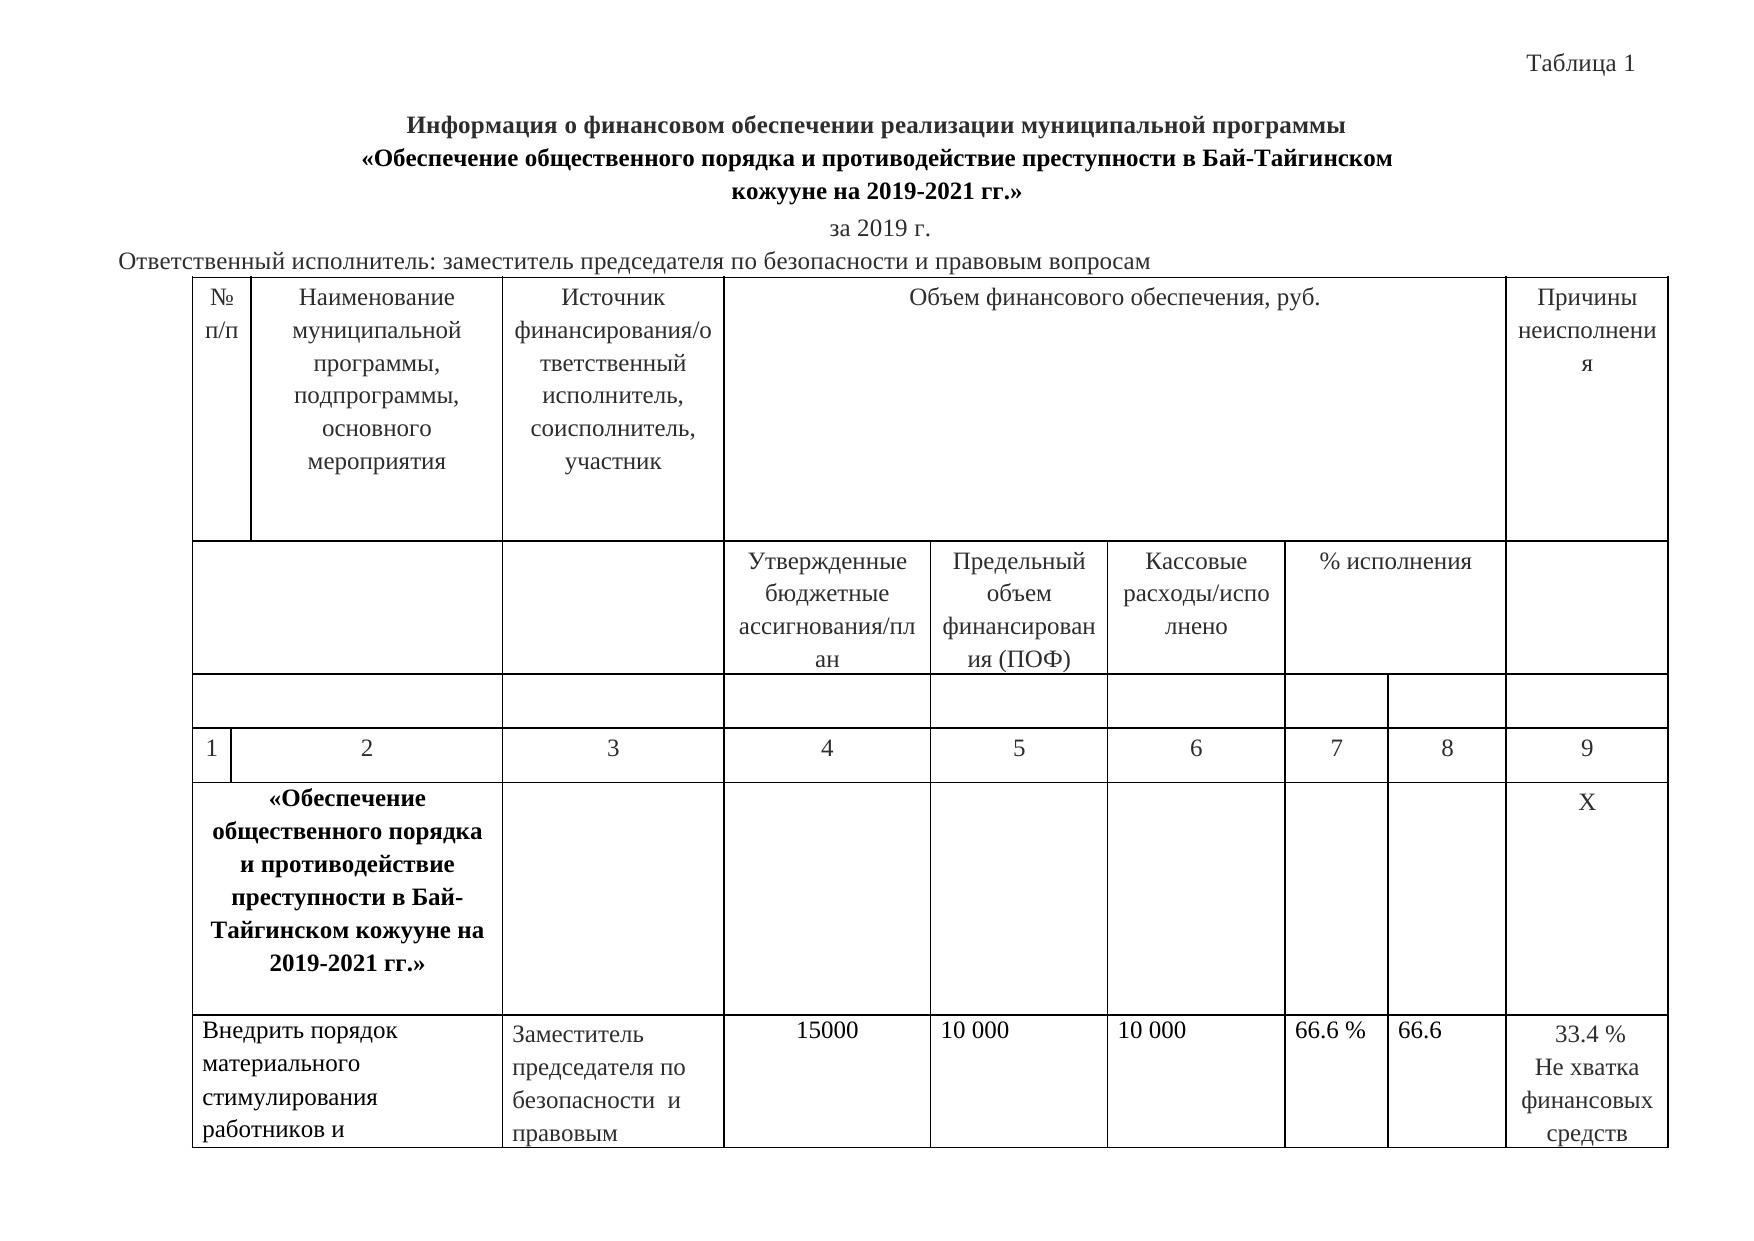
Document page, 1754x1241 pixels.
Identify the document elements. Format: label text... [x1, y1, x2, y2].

table_cell Причины неисполнения [1507, 278, 1667, 540]
table_cell 66.6 % [1286, 1016, 1387, 1147]
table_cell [503, 1016, 723, 1147]
table_cell 1 [193, 729, 230, 781]
table_cell 2 [232, 729, 502, 781]
table_cell [503, 675, 723, 727]
table_cell [1286, 675, 1387, 727]
table_cell «Обеспечение общественного порядка и противодействие преступности в Бай-Тайгинском кожууне на 2019-2021 гг.» [193, 783, 502, 1014]
table_cell 10 000 [931, 1016, 1107, 1147]
table_cell 9 [1507, 729, 1667, 781]
table_cell X [1507, 783, 1667, 1014]
table_cell [725, 675, 930, 727]
table_cell 4 [725, 729, 930, 781]
table_cell 66.6 [1389, 1016, 1505, 1147]
table_cell [193, 675, 502, 727]
table_cell [1108, 783, 1284, 1014]
table_cell Наименование муниципальной программы, подпрограммы, основного мероприятия [252, 278, 502, 540]
table_cell % исполнения [1286, 542, 1505, 673]
text Ответственный исполнитель: заместитель председателя по безопасности и правовым вопросам [118, 242, 1636, 275]
table_cell 10 000 [1108, 1016, 1284, 1147]
table_cell [193, 542, 502, 673]
table_cell [931, 783, 1107, 1014]
table_cell [725, 783, 930, 1014]
table_cell 8 [1389, 729, 1505, 781]
table_cell Предельный объем финансирования (ПОФ) [931, 542, 1107, 673]
table_cell 15000 [725, 1016, 930, 1147]
table_cell [1507, 542, 1667, 673]
text Информация о финансовом обеспечении реализации муниципальной программы «Обеспечение общественного порядка и противодействие преступности в Бай-Тайгинском [118, 77, 1636, 172]
table_cell 3 [503, 729, 723, 781]
text кожууне на 2019-2021 гг.» [118, 176, 1636, 205]
table_cell [1507, 675, 1667, 727]
table_cell [931, 675, 1107, 727]
table_cell [503, 783, 723, 1014]
table_cell Утвержденные бюджетные ассигнования/план [725, 542, 930, 673]
text Таблица 1 [118, 44, 1636, 77]
table_cell № п/п [193, 278, 250, 540]
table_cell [1507, 1016, 1667, 1147]
table_cell Кассовые расходы/исполнено [1108, 542, 1284, 673]
table_cell 6 [1108, 729, 1284, 781]
table_cell 7 [1286, 729, 1387, 781]
table_cell 5 [931, 729, 1107, 781]
table_cell [1108, 675, 1284, 727]
table_cell [1389, 675, 1505, 727]
text за 2019 г. [118, 209, 1636, 242]
table_cell [1286, 783, 1387, 1014]
table_cell Объем финансового обеспечения, руб. [725, 278, 1505, 540]
table_cell Источник финансирования/ответственный исполнитель, соисполнитель, участник [503, 278, 723, 540]
table_cell [503, 542, 723, 673]
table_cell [193, 1016, 502, 1147]
table_cell [1389, 783, 1505, 1014]
